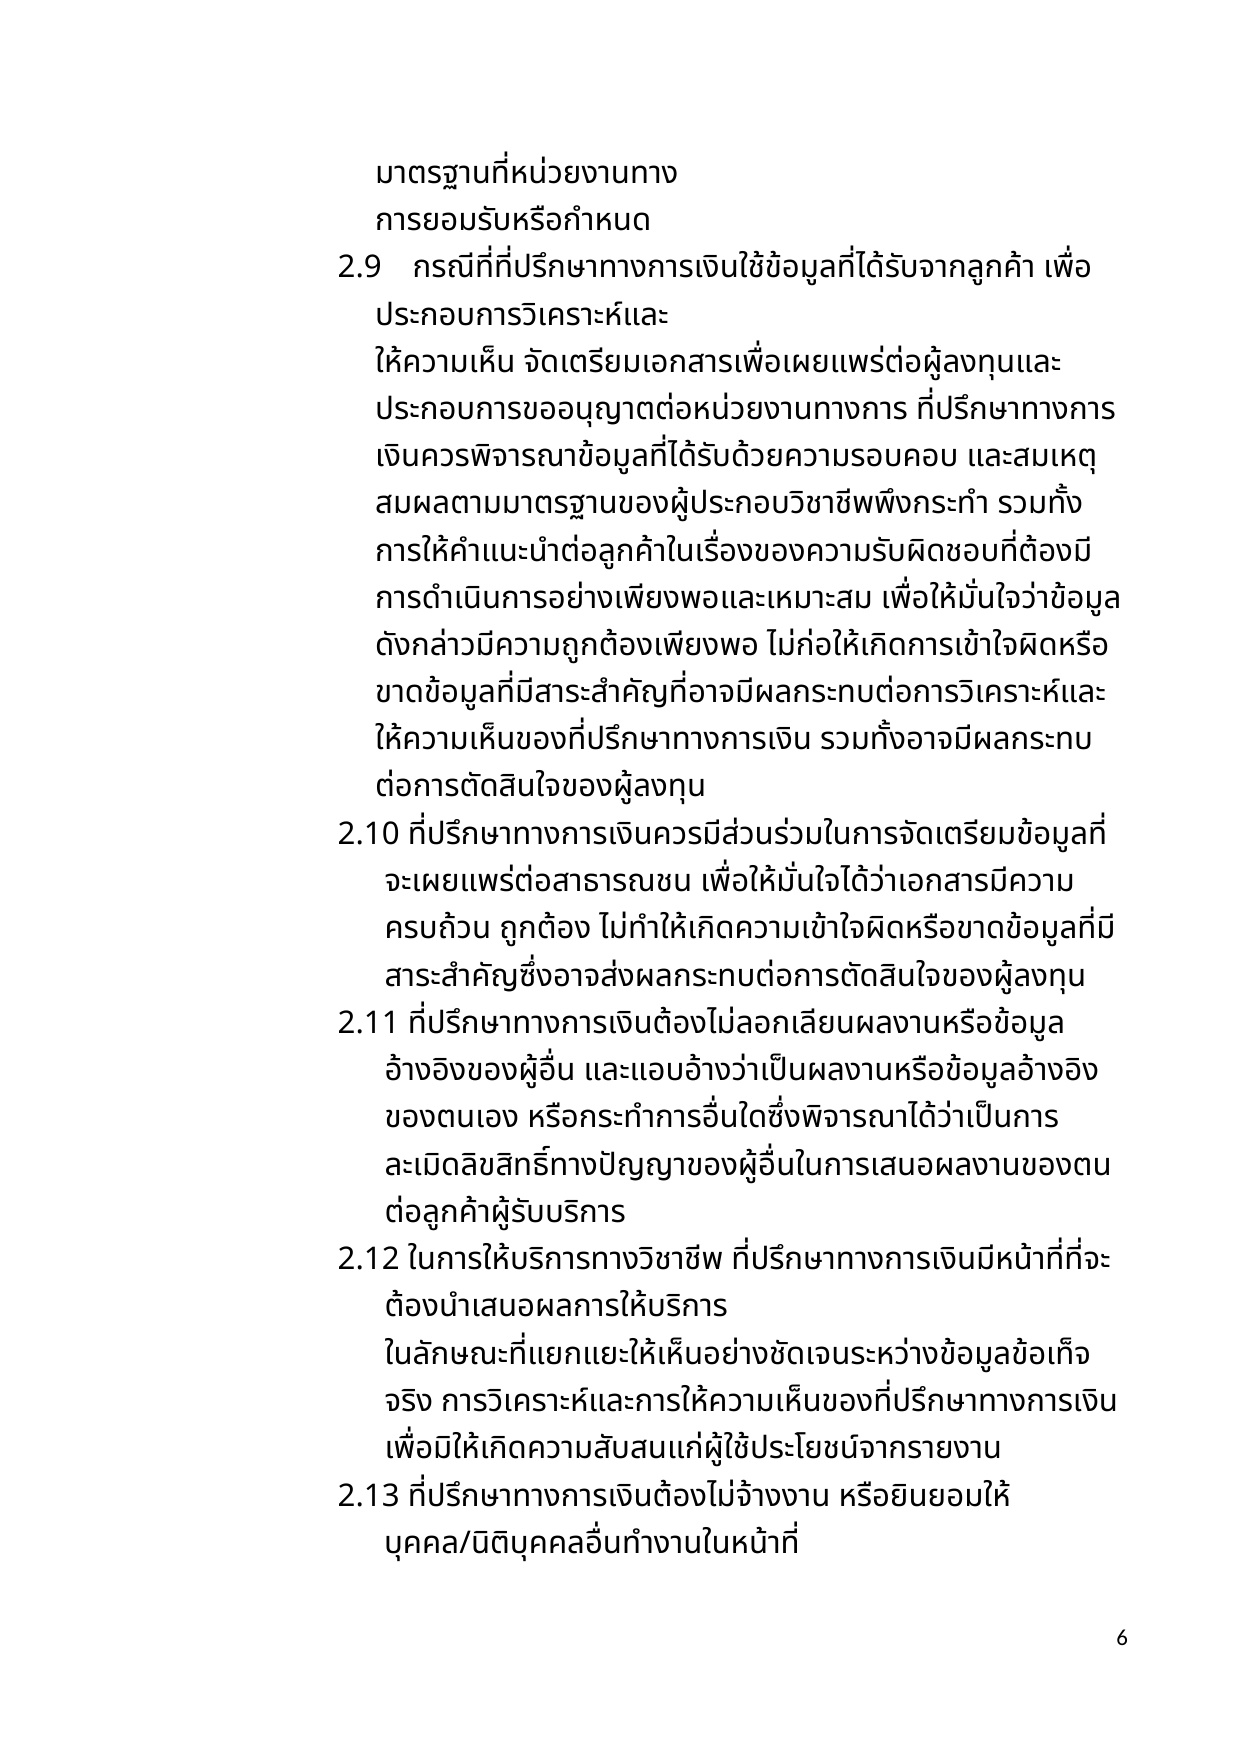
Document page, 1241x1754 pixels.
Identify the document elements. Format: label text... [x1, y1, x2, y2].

text 2.11 ที่ปรึกษาทางการเงินต้องไม่ลอกเลียนผลงานหรือข้อมูลอ้างอิงของผู้อื่น และแอบอ้างว่าเป็นผลงานหรือข้อมูลอ้างอิงของตนเอง หรือกระทำการอื่นใดซึ่งพิจารณาได้ว่าเป็นการละเมิดลิขสิทธิ์ทางปัญญาของผู้อื่นในการเสนอผลงานของตนต่อลูกค้าผู้รับบริการ [337, 1000, 1128, 1236]
text 2.10 ที่ปรึกษาทางการเงินควรมีส่วนร่วมในการจัดเตรียมข้อมูลที่จะเผยแพร่ต่อสาธารณชน เพื่อให้มั่นใจได้ว่าเอกสารมีความครบถ้วน ถูกต้อง ไม่ทำให้เกิดความเข้าใจผิดหรือขาดข้อมูลที่มีสาระสำคัญซึ่งอาจส่งผลกระทบต่อการตัดสินใจของผู้ลงทุน [337, 811, 1128, 1000]
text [337, 1472, 1128, 1567]
text 2.12 ในการให้บริการทางวิชาชีพ ที่ปรึกษาทางการเงินมีหน้าที่ที่จะต้องนำเสนอผลการให้บริการ ในลักษณะที่แยกแยะให้เห็นอย่างชัดเจนระหว่างข้อมูลข้อเท็จจริง การวิเคราะห์และการให้ความเห็นของที่ปรึกษาทางการเงิน เพื่อมิให้เกิดความสับสนแก่ผู้ใช้ประโยชน์จากรายงาน [337, 1236, 1128, 1472]
text 2.9 กรณีที่ที่ปรึกษาทางการเงินใช้ข้อมูลที่ได้รับจากลูกค้า เพื่อประกอบการวิเคราะห์และ ให้ความเห็น จัดเตรียมเอกสารเพื่อเผยแพร่ต่อผู้ลงทุนและประกอบการขออนุญาตต่อหน่วยงานทางการ ที่ปรึกษาทางการเงินควรพิจารณาข้อมูลที่ได้รับด้วยความรอบคอบ และสมเหตุสมผลตามมาตรฐานของผู้ประกอบวิชาชีพพึงกระทำ รวมทั้งการให้คำแนะนำต่อลูกค้าในเรื่องของความรับผิดชอบที่ต้องมีการดำเนินการอย่างเพียงพอและเหมาะสม เพื่อให้มั่นใจว่าข้อมูลดังกล่าวมีความถูกต้องเพียงพอ ไม่ก่อให้เกิดการเข้าใจผิดหรือขาดข้อมูลที่มีสาระสำคัญที่อาจมีผลกระทบต่อการวิเคราะห์และให้ความเห็นของที่ปรึกษาทางการเงิน รวมทั้งอาจมีผลกระทบต่อการตัดสินใจของผู้ลงทุน [337, 244, 1128, 811]
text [337, 150, 1128, 244]
